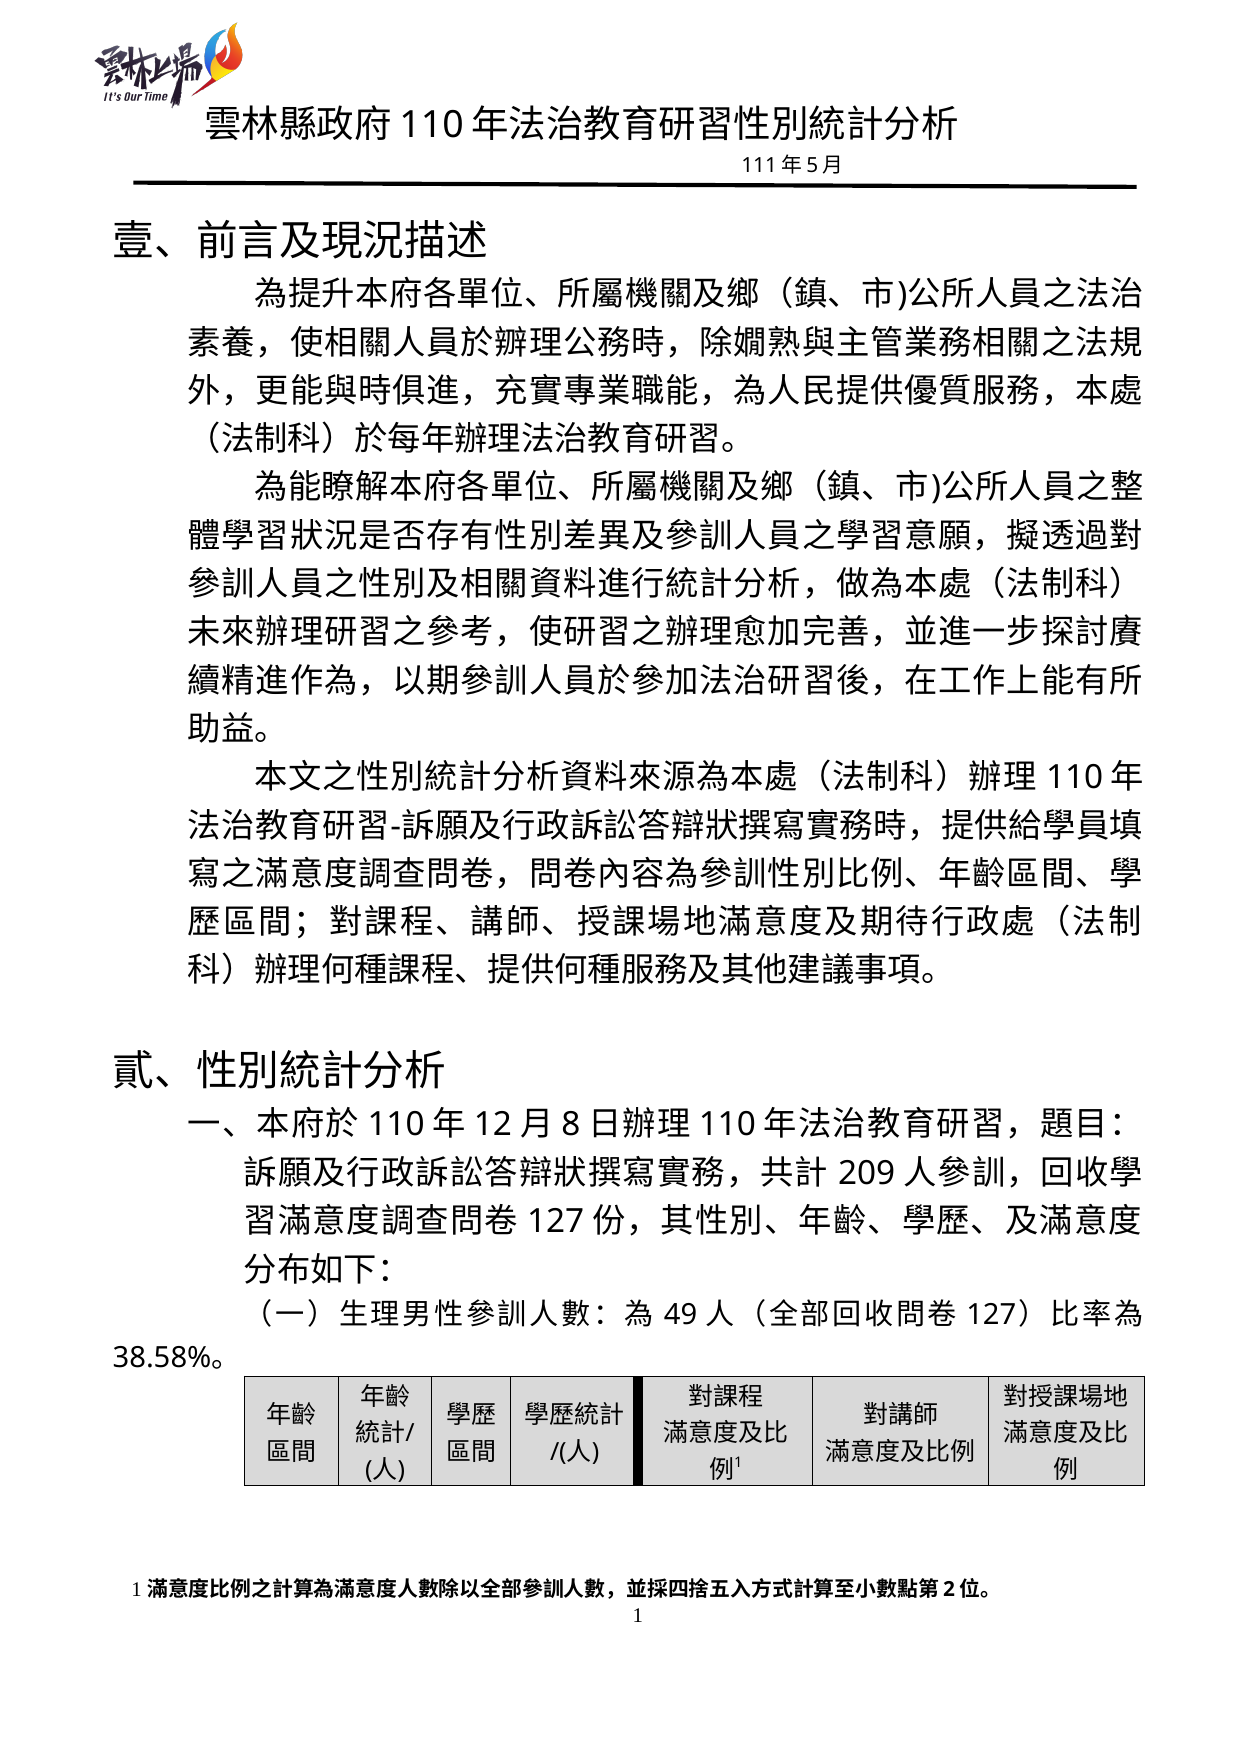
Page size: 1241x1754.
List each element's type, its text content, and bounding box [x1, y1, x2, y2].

text 雲林縣政府110年法治教育研習性別統計分析 [19, 94, 1144, 148]
text 貳、性別統計分析 [112, 1037, 1144, 1097]
table_header 學歷區間 [432, 1377, 510, 1485]
picture [93, 18, 244, 113]
text 為能瞭解本府各單位、所屬機關及鄉（鎮、市)公所人員之整體學習狀況是否存有性別差異及參訓人員之學習意願，擬透過對參訓人員之性別及相關資料進行統計分析，做為本處（法制科）未來辦理研習之參考，使研習之辦理愈加完善，並進一步探討賡續精進作為，以期參訓人員於參加法治研習後，在工作上能有所助益。 [187, 460, 1144, 750]
text 一、本府於110年12月8日辦理110年法治教育研習，題目：訴願及行政訴訟答辯狀撰寫實務，共計209人參訓，回收學習滿意度調查問卷127份，其性別、年齡、學歷、及滿意度分布如下： [187, 1097, 1144, 1291]
text （一）生理男性參訓人數：為49人（全部回收問卷127）比率為38.58%。 [112, 1291, 1144, 1376]
table_header 學歷統計/(人) [511, 1377, 633, 1485]
table_header 對授課場地滿意度及比例 [989, 1377, 1144, 1485]
text 本文之性別統計分析資料來源為本處（法制科）辦理110年法治教育研習-訴願及行政訴訟答辯狀撰寫實務時，提供給學員填寫之滿意度調查問卷，問卷內容為參訓性別比例、年齡區間、學歷區間；對課程、講師、授課場地滿意度及期待行政處（法制科）辦理何種課程、提供何種服務及其他建議事項。 [187, 750, 1144, 991]
text 壹、前言及現況描述 [112, 207, 1144, 267]
text 111年5月 [131, 148, 1144, 178]
text 為提升本府各單位、所屬機關及鄉（鎮、市)公所人員之法治素養，使相關人員於辧理公務時，除嫺熟與主管業務相關之法規外，更能與時俱進，充實專業職能，為人民提供優質服務，本處（法制科）於每年辦理法治教育研習。 [187, 267, 1144, 460]
table_header 年齡 區間 [245, 1377, 338, 1485]
table_header 年齡統計/(人) [339, 1377, 431, 1485]
table_header 對講師 滿意度及比例 [813, 1377, 988, 1485]
table_header 對課程 滿意度及比例 [643, 1377, 812, 1485]
